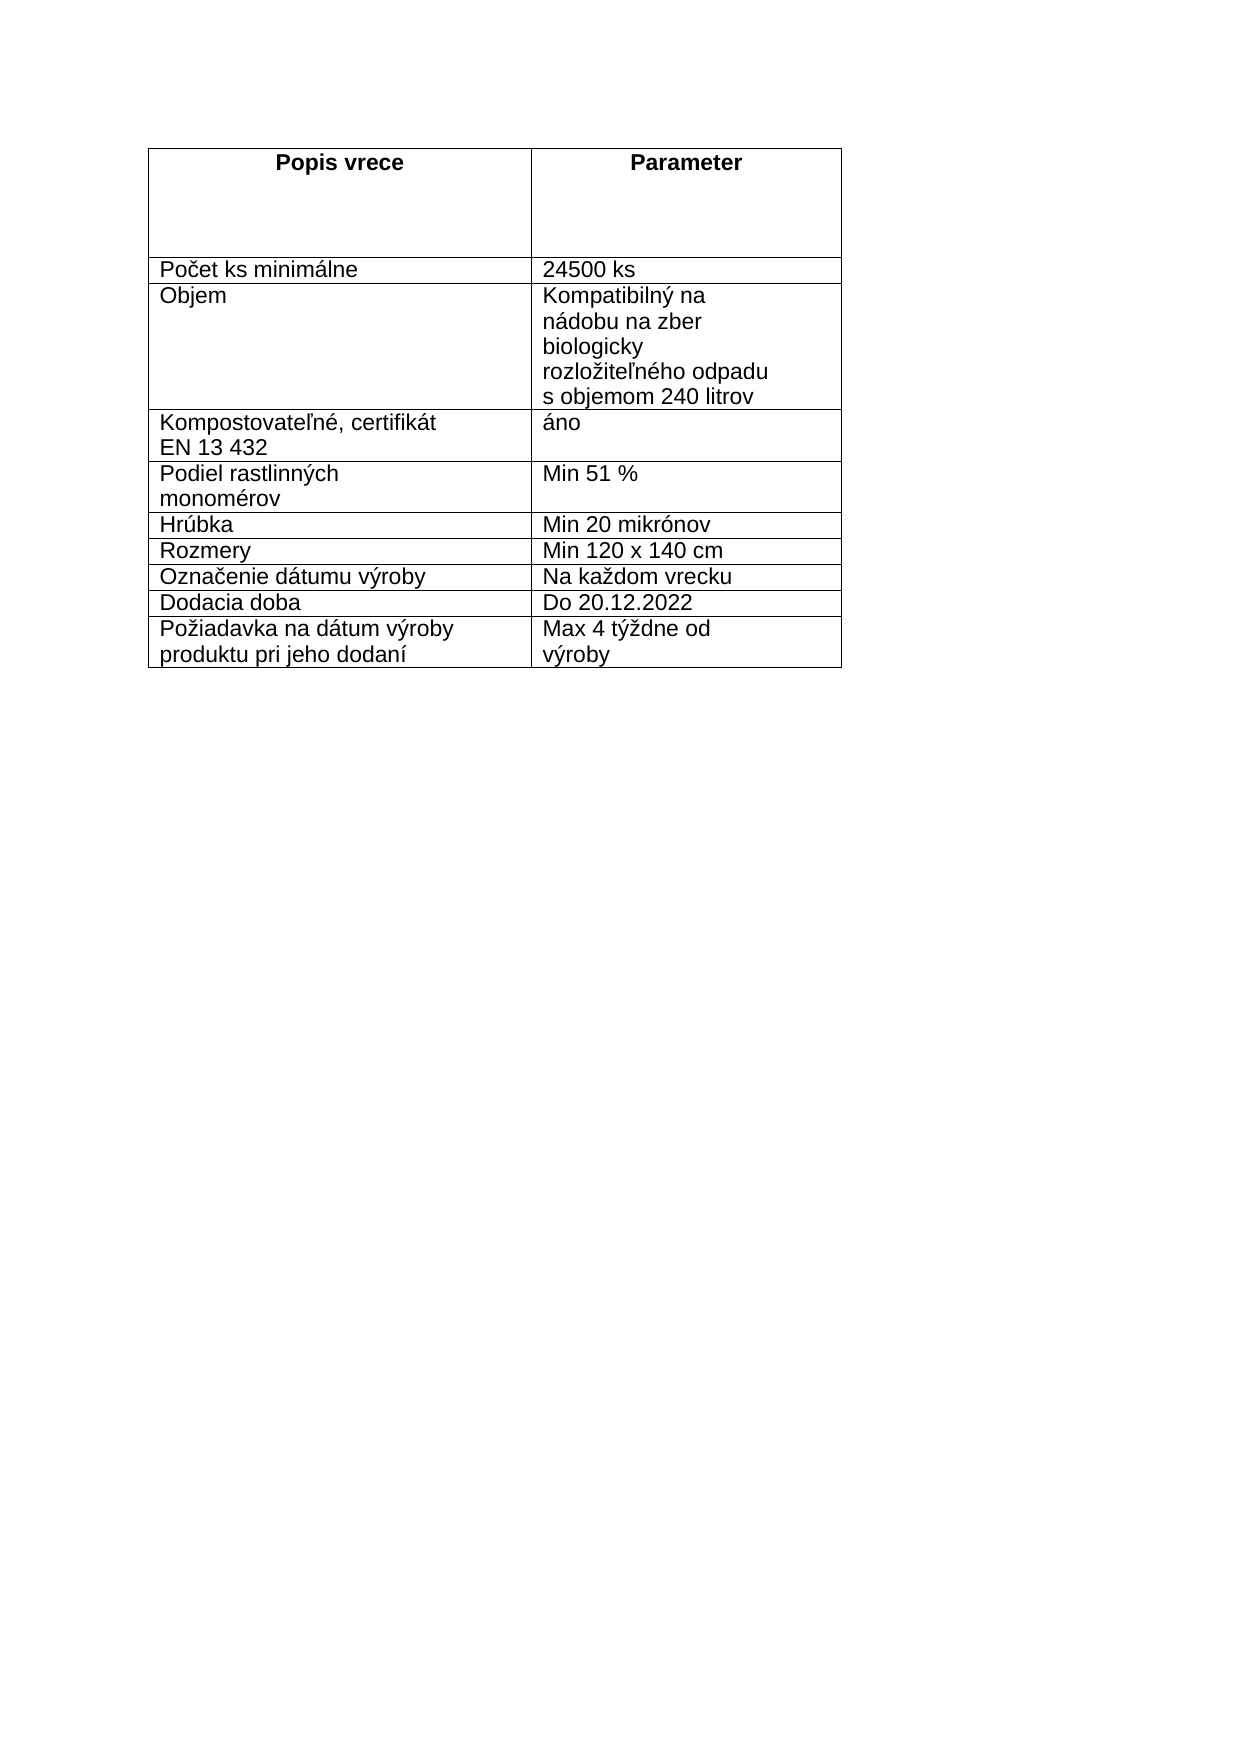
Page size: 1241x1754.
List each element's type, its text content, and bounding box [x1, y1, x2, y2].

table_cell Počet ks minimálne [149, 258, 531, 283]
table_cell Kompatibilný na nádobu na zber biologicky rozložiteľného odpadu s objemom 240 litrov [532, 284, 841, 409]
table_header Popis vrece [149, 149, 531, 257]
table_cell Max 4 týždne od výroby [532, 617, 841, 667]
table_cell Rozmery [149, 539, 531, 564]
table_cell Min 120 x 140 cm [532, 539, 841, 564]
table_cell Označenie dátumu výroby [149, 565, 531, 590]
table_cell áno [532, 410, 841, 461]
table_cell 24500 ks [532, 258, 841, 283]
table_cell Na každom vrecku [532, 565, 841, 590]
table_cell Hrúbka [149, 513, 531, 538]
table_cell Požiadavka na dátum výroby produktu pri jeho dodaní [149, 617, 531, 667]
table_cell Objem [149, 284, 531, 409]
table_cell Dodacia doba [149, 591, 531, 616]
table_cell Do 20.12.2022 [532, 591, 841, 616]
table_header Parameter [532, 149, 841, 257]
table_cell Kompostovateľné, certifikát EN 13 432 [149, 410, 531, 461]
table_cell Min 20 mikrónov [532, 513, 841, 538]
table_cell Podiel rastlinných monomérov [149, 462, 531, 512]
table_cell Min 51 % [532, 462, 841, 512]
